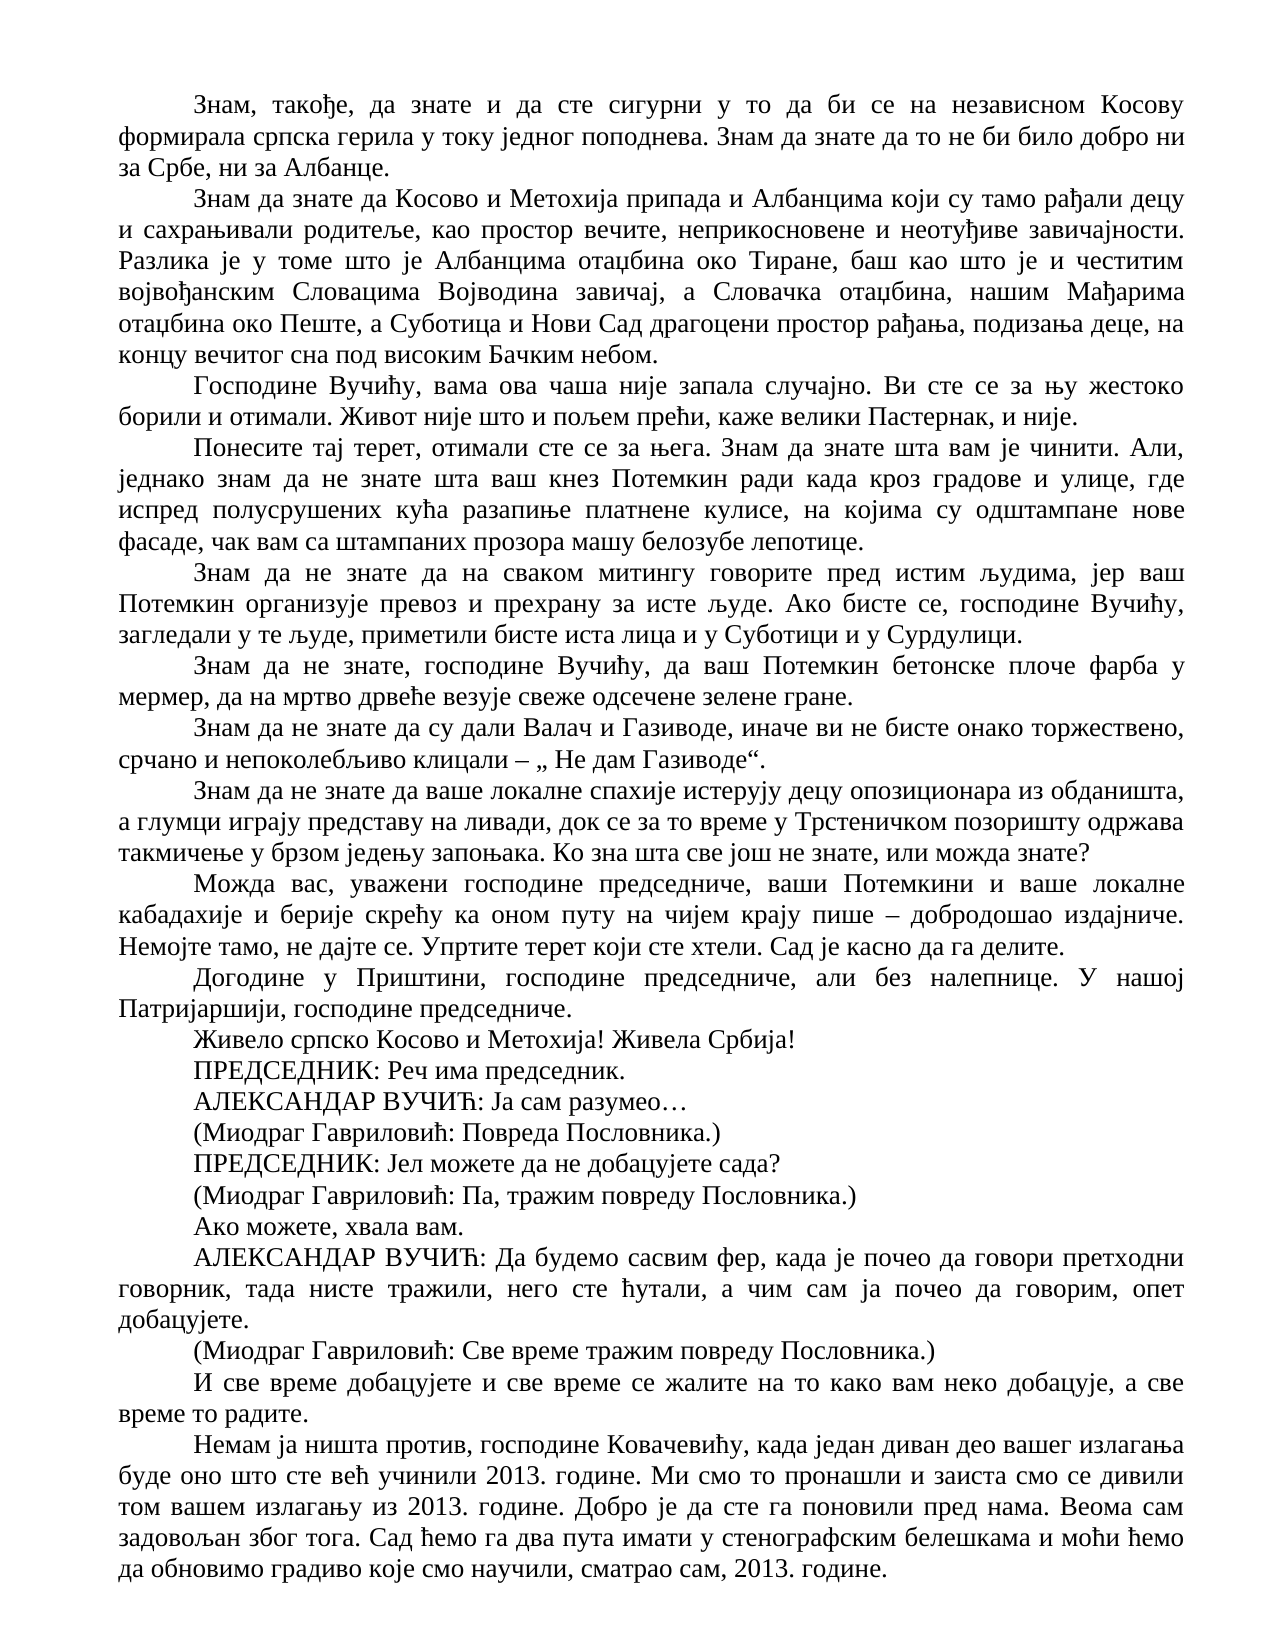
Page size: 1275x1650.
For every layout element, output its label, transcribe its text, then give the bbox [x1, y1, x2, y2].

text Догодине у Приштини, господине председниче, али без налепнице. У нашој Патријаршији, господине председниче. [118, 961, 1186, 1023]
text ПРЕДСЕДНИК: Јел можете да не добацујете сада? [118, 1148, 1186, 1179]
text АЛЕКСАНДАР ВУЧИЋ: Ја сам разумео… [118, 1085, 1186, 1116]
text ПРЕДСЕДНИК: Реч има председник. [118, 1054, 1186, 1085]
text (Миодраг Гавриловић: Повреда Пословника.) [118, 1116, 1186, 1148]
text Понесите тај терет, отимали сте се за њега. Знам да знате шта вам је чинити. Али, једнако знам да не знате шта ваш кнез Потемкин ради када кроз градове и улице, где испред полусрушених кућа разапиње платнене кулисе, на којима су одштампане нове фасаде, чак вам са штампаних прозора машу белозубе лепотице. [118, 431, 1186, 556]
text Живело српско Косово и Метохија! Живела Србија! [118, 1023, 1186, 1054]
text Господине Вучићу, вама ова чаша није запала случајно. Ви сте се за њу жестоко борили и отимали. Живот није што и пољем прећи, каже велики Пастернак, и није. [118, 369, 1186, 431]
text Знам да не знате да на сваком митингу говорите пред истим људима, јер ваш Потемкин организује превоз и прехрану за исте људе. Ако бисте се, господине Вучићу, загледали у те људе, приметили бисте иста лица и у Суботици и у Сурдулици. [118, 556, 1186, 649]
text Знам да не знате да су дали Валач и Газиводе, иначе ви не бисте онако торжествено, срчано и непоколебљиво клицали – „ Не дам Газиводе“. [118, 712, 1186, 774]
text (Миодраг Гавриловић: Све време тражим повреду Пословника.) [118, 1334, 1186, 1366]
text АЛЕКСАНДАР ВУЧИЋ: Да будемо сасвим фер, када је почео да говори претходни говорник, тада нисте тражили, него сте ћутали, а чим сам ја почео да говорим, опет добацујете. [118, 1241, 1186, 1334]
text (Миодраг Гавриловић: Па, тражим повреду Пословника.) [118, 1179, 1186, 1210]
text И све време добацујете и све време се жалите на то како вам неко добацује, а све време то радите. [118, 1366, 1186, 1428]
text Знам да не знате да ваше локалне спахије истерују децу опозиционара из обданишта, а глумци играју представу на ливади, док се за то време у Трстеничком позоришту одржава такмичење у брзом једењу запоњака. Ко зна шта све још не знате, или можда знате? [118, 774, 1186, 867]
text Знам да не знате, господине Вучићу, да ваш Потемкин бетонске плоче фарба у мермер, да на мртво дрвеће везује свеже одсечене зелене гране. [118, 649, 1186, 712]
text Ако можете, хвала вам. [118, 1210, 1186, 1241]
text Знам, такође, да знате и да сте сигурни у то да би се на независном Косову формирала српска герила у току једног поподнева. Знам да знате да то не би било добро ни за Србе, ни за Албанце. [118, 89, 1186, 182]
text Можда вас, уважени господине председниче, ваши Потемкини и ваше локалне кабадахије и берије скрећу ка оном путу на чијем крају пише – добродошао издајниче. Немојте тамо, не дајте се. Упртите терет који сте хтели. Сад је касно да га делите. [118, 867, 1186, 961]
text Немам ја ништа против, господине Ковачевићу, када један диван део вашег излагања буде оно што сте већ учинили 2013. године. Ми смо то пронашли и заиста смо се дивили том вашем излагању из 2013. године. Добро је да сте га поновили пред нама. Веома сам задовољан због тога. Сад ћемо га два пута имати у стенографским белешкама и моћи ћемо да обновимо градиво које смо научили, сматрао сам, 2013. године. [118, 1428, 1186, 1584]
text Знам да знате да Косово и Метохија припада и Албанцима који су тамо рађали децу и сахрањивали родитеље, као простор вечите, неприкосновене и неотуђиве завичајности. Разлика је у томе што је Албанцима отаџбина око Тиране, баш као што је и честитим војвођанским Словацима Војводина завичај, а Словачка отаџбина, нашим Мађарима отаџбина око Пеште, а Суботица и Нови Сад драгоцени простор рађања, подизања деце, на концу вечитог сна под високим Бачким небом. [118, 182, 1186, 369]
